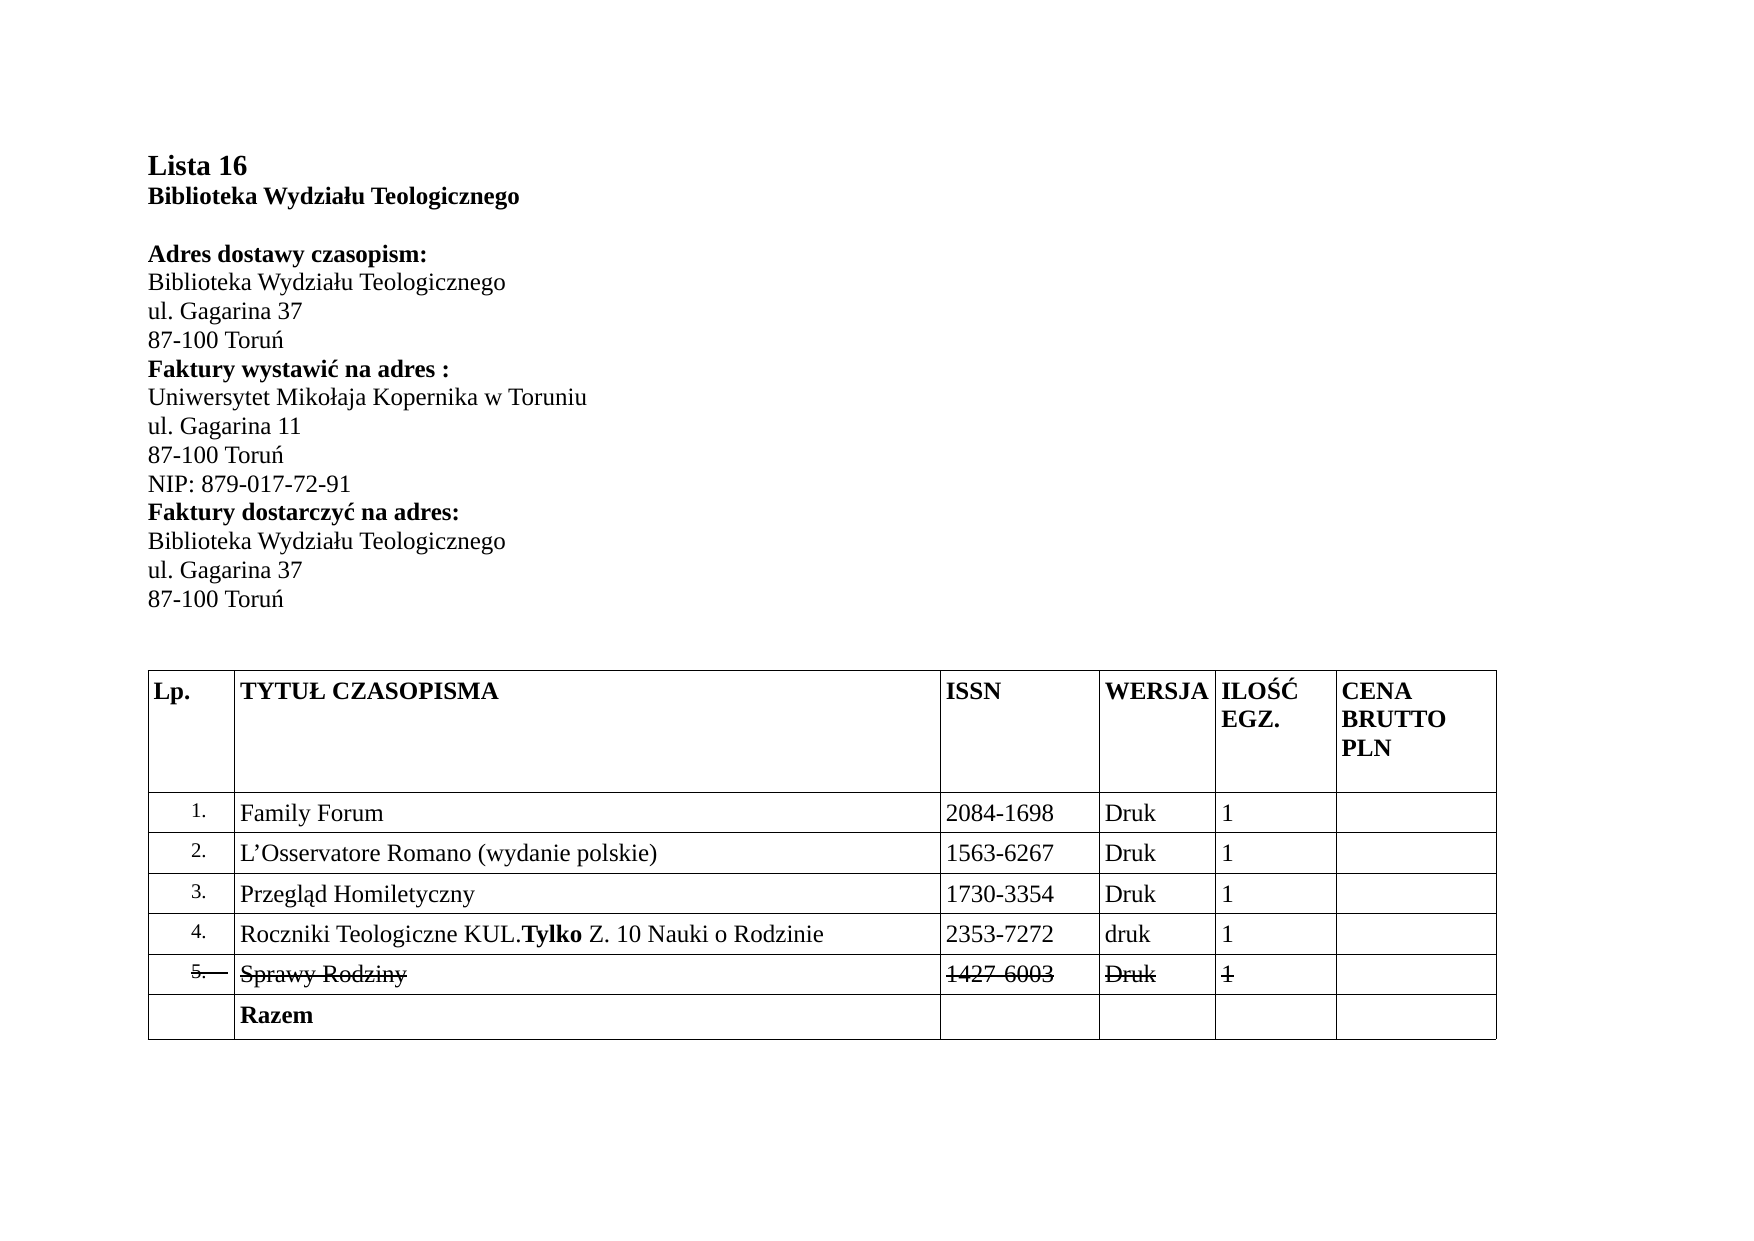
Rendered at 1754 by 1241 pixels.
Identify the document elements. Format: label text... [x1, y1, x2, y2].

table_cell 1 [1216, 874, 1336, 913]
table_cell Sprawy Rodziny [235, 955, 940, 994]
text Lista 16 [148, 148, 1606, 181]
text Biblioteka Wydziału Teologicznego [148, 526, 1606, 555]
text Biblioteka Wydziału Teologicznego [148, 181, 1606, 210]
text ul. Gagarina 37 [148, 555, 1606, 584]
table_cell Druk [1100, 793, 1215, 832]
table_cell druk [1100, 914, 1215, 953]
text Adres dostawy czasopism: [148, 239, 1606, 267]
text ul. Gagarina 37 [148, 296, 1606, 325]
table_cell Family Forum [235, 793, 940, 832]
text Biblioteka Wydziału Teologicznego [148, 267, 1606, 296]
table_cell [149, 955, 234, 994]
table_cell 1 [1216, 793, 1336, 832]
text Faktury wystawić na adres : [148, 354, 1606, 382]
table_cell [1216, 995, 1336, 1039]
table_cell [1337, 955, 1496, 994]
table_cell 1 [1216, 955, 1336, 994]
table_cell [1337, 793, 1496, 832]
table_cell Przegląd Homiletyczny [235, 874, 940, 913]
table_cell [1337, 995, 1496, 1039]
table_header CENA BRUTTO PLN [1337, 671, 1496, 792]
table_cell Roczniki Teologiczne KUL.Tylko Z. 10 Nauki o Rodzinie [235, 914, 940, 953]
table_cell 1730-3354 [941, 874, 1099, 913]
table_cell Druk [1100, 833, 1215, 873]
text NIP: 879-017-72-91 [148, 469, 1606, 497]
table_cell Razem [235, 995, 940, 1039]
table_cell [149, 914, 234, 953]
table_cell [149, 995, 234, 1039]
table_cell [1337, 833, 1496, 873]
text 87-100 Toruń [148, 584, 1606, 612]
table_cell Druk [1100, 874, 1215, 913]
text Uniwersytet Mikołaja Kopernika w Toruniu [148, 382, 1606, 411]
table_cell 1427-6003 [941, 955, 1099, 994]
table_cell [1337, 914, 1496, 953]
table_cell [1100, 995, 1215, 1039]
table_cell 1 [1216, 833, 1336, 873]
table_cell L’Osservatore Romano (wydanie polskie) [235, 833, 940, 873]
text 87-100 Toruń [148, 440, 1606, 469]
text ul. Gagarina 11 [148, 411, 1606, 440]
table_cell [149, 874, 234, 913]
text 87-100 Toruń [148, 325, 1606, 354]
table_cell 2353-7272 [941, 914, 1099, 953]
table_cell [941, 995, 1099, 1039]
table_header TYTUŁ CZASOPISMA [235, 671, 940, 792]
table_cell Druk [1100, 955, 1215, 994]
table_cell 1563-6267 [941, 833, 1099, 873]
table_header ILOŚĆ EGZ. [1216, 671, 1336, 792]
table_cell [149, 793, 234, 832]
table_cell [149, 833, 234, 873]
table_cell [1337, 874, 1496, 913]
table_header ISSN [941, 671, 1099, 792]
text Faktury dostarczyć na adres: [148, 497, 1606, 526]
table_cell 2084-1698 [941, 793, 1099, 832]
table_header WERSJA [1100, 671, 1215, 792]
table_cell 1 [1216, 914, 1336, 953]
table_header Lp. [149, 671, 234, 792]
